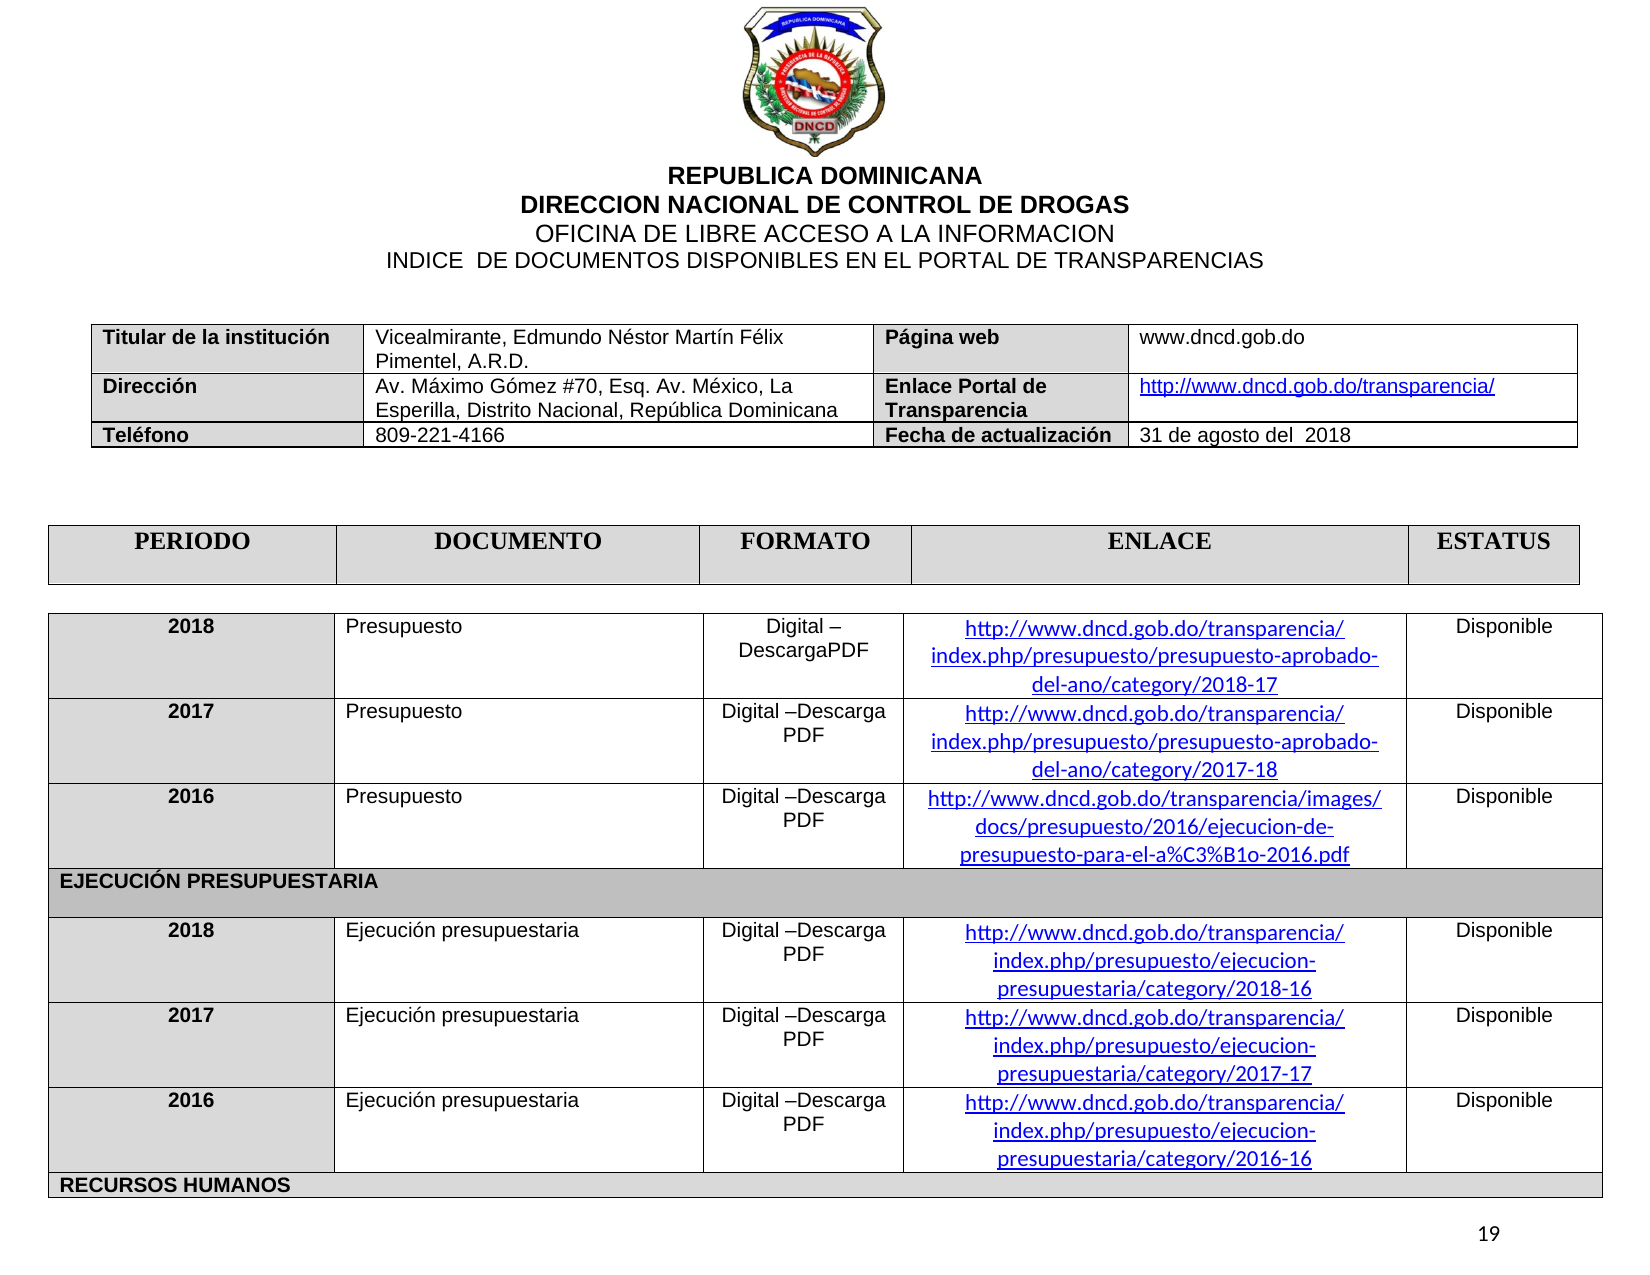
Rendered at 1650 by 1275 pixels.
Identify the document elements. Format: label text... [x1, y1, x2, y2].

picture [742, 5, 886, 157]
table_cell 2017 [49, 1003, 334, 1087]
table_cell Disponible [1407, 1088, 1602, 1172]
table_cell Digital –DescargaPDF [704, 614, 903, 698]
table_cell Disponible [1407, 784, 1602, 868]
table_cell Ejecución presupuestaria [335, 918, 703, 1002]
table_cell Digital –Descarga PDF [704, 784, 903, 868]
table_cell http://www.dncd.gob.do/transparencia/index.php/presupuesto/presupuesto-aprobado-del-ano/category/2018-17 [904, 614, 1406, 698]
table_cell http://www.dncd.gob.do/transparencia/index.php/presupuesto/ejecucion-presupuestaria/category/2018-16 [904, 918, 1406, 1002]
table_cell http://www.dncd.gob.do/transparencia/index.php/presupuesto/ejecucion-presupuestaria/category/2016-16 [904, 1088, 1406, 1172]
table_cell 2016 [49, 1088, 334, 1172]
table_cell Ejecución presupuestaria [335, 1088, 703, 1172]
table_cell Disponible [1407, 614, 1602, 698]
table_cell Ejecución presupuestaria [335, 1003, 703, 1087]
table_cell 2018 [49, 614, 334, 698]
table_cell Disponible [1407, 918, 1602, 1002]
table_cell RECURSOS HUMANOS [49, 1173, 1602, 1197]
table_cell http://www.dncd.gob.do/transparencia/index.php/presupuesto/presupuesto-aprobado-del-ano/category/2017-18 [904, 699, 1406, 783]
table_cell Digital –Descarga PDF [704, 918, 903, 1002]
table_cell 2018 [49, 918, 334, 1002]
table_cell 2017 [49, 699, 334, 783]
table_cell Disponible [1407, 1003, 1602, 1087]
table_cell Digital –Descarga PDF [704, 1088, 903, 1172]
table_cell Presupuesto [335, 699, 703, 783]
table_cell 2016 [49, 784, 334, 868]
table_cell Digital –Descarga PDF [704, 1003, 903, 1087]
table_cell Presupuesto [335, 784, 703, 868]
table_cell EJECUCIÓN PRESUPUESTARIA [49, 869, 1602, 917]
table_cell Digital –Descarga PDF [704, 699, 903, 783]
table_cell Disponible [1407, 699, 1602, 783]
table_cell Presupuesto [335, 614, 703, 698]
table_cell http://www.dncd.gob.do/transparencia/images/docs/presupuesto/2016/ejecucion-de-presupuesto-para-el-a%C3%B1o-2016.pdf [904, 784, 1406, 868]
table_cell http://www.dncd.gob.do/transparencia/index.php/presupuesto/ejecucion-presupuestaria/category/2017-17 [904, 1003, 1406, 1087]
